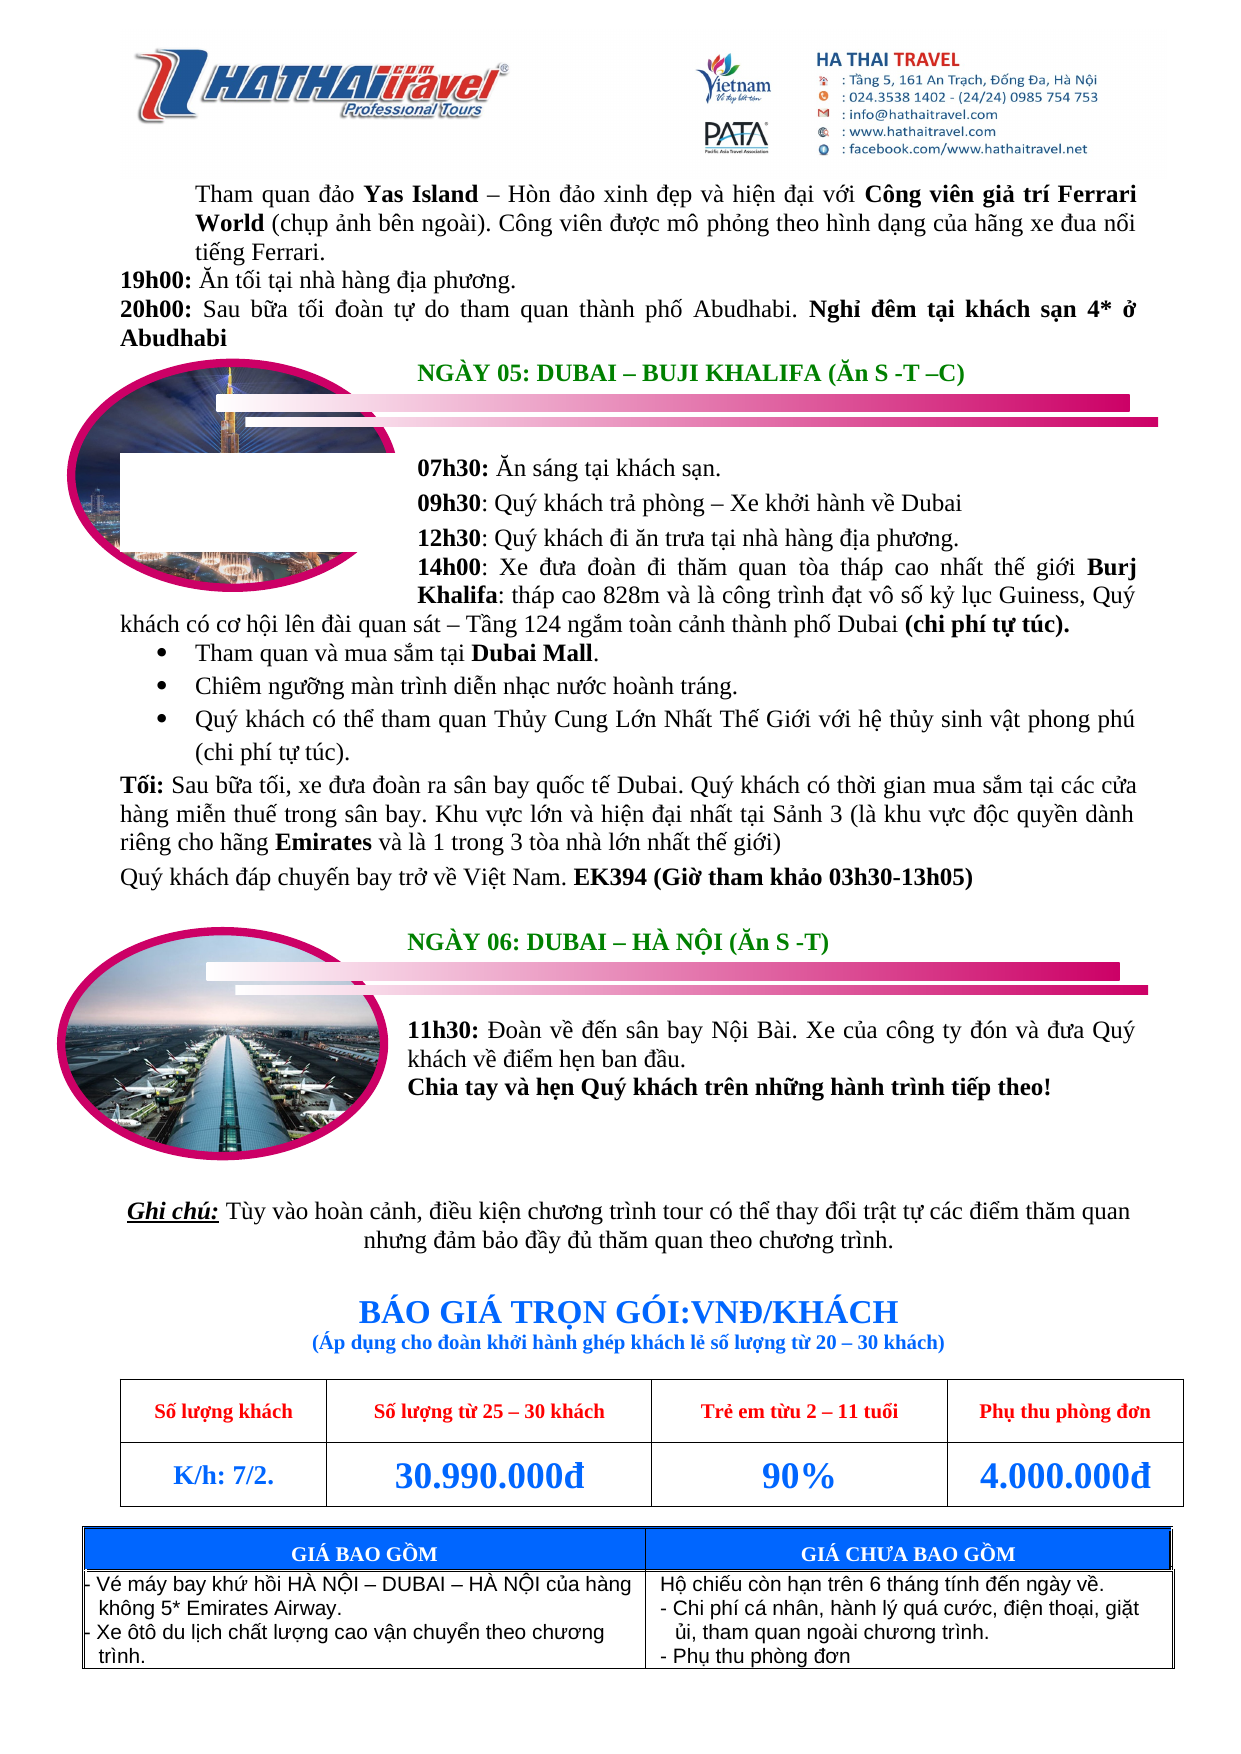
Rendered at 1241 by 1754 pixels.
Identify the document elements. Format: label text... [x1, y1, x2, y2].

table_cell 90% [652, 1443, 947, 1506]
table_header Số lượng khách [121, 1380, 326, 1442]
text 12h30: Quý khách đi ăn trưa tại nhà hàng địa phương. [120, 523, 1137, 552]
text 19h00: Ăn tối tại nhà hàng địa phương. [120, 265, 1137, 294]
text (Áp dụng cho đoàn khởi hành ghép khách lẻ số lượng từ 20 – 30 khách) [120, 1330, 1137, 1354]
table_header GIÁ BAO GỒM [85, 1529, 645, 1569]
table_header GIÁ CHƯA BAO GỒM [646, 1529, 1171, 1569]
picture [76, 389, 389, 550]
text 09h30: Quý khách trả phòng – Xe khởi hành về Dubai [120, 488, 1137, 517]
list Chiêm ngưỡng màn trình diễn nhạc nước hoành tráng. [157, 671, 1137, 699]
text NGÀY 05: DUBAI – BUJI KHALIFA (Ăn S -T –C) [120, 352, 1137, 389]
text NGÀY 06: DUBAI – HÀ NỘI (Ăn S -T) [120, 920, 1137, 957]
text Tham quan đảo Yas Island – Hòn đảo xinh đẹp và hiện đại với Công viên giả trí Ferrari World (chụp ảnh bên ngoài). Công viên được mô phỏng theo hình dạng của hãng xe đua nổi tiếng Ferrari. [195, 179, 1137, 265]
text 07h30: Ăn sáng tại khách sạn. [120, 453, 1137, 482]
table_cell 4.000.000đ [948, 1443, 1183, 1506]
picture [66, 957, 373, 1151]
text Tối: Sau bữa tối, xe đưa đoàn ra sân bay quốc tế Dubai. Quý khách có thời gian mua sắm tại các cửa hàng miễn thuế trong sân bay. Khu vực lớn và hiện đại nhất tại Sảnh 3 (là khu vực độc quyền dành riêng cho hãng Emirates và là 1 trong 3 tòa nhà lớn nhất thế giới) [120, 770, 1137, 856]
table_header Phụ thu phòng đơn [948, 1380, 1183, 1442]
text 14h00: Xe đưa đoàn đi thăm quan tòa tháp cao nhất thế giới Burj Khalifa: tháp cao 828m và là công trình đạt vô số kỷ lục Guiness, Quý khách có cơ hội lên đài quan sát – Tầng 124 ngắm toàn cảnh thành phố Dubai (chi phí tự túc). [120, 552, 1137, 638]
text BÁO GIÁ TRỌN GÓI:VNĐ/KHÁCH [120, 1292, 1137, 1330]
list Tham quan và mua sắm tại Dubai Mall. [157, 638, 1137, 667]
table_header Số lượng từ 25 – 30 khách [327, 1380, 651, 1442]
picture [120, 29, 1167, 179]
text 20h00: Sau bữa tối đoàn tự do tham quan thành phố Abudhabi. Nghỉ đêm tại khách sạn 4* ở Abudhabi [120, 294, 1137, 352]
text Ghi chú: Tùy vào hoàn cảnh, điều kiện chương trình tour có thể thay đổi trật tự các điểm thăm quan nhưng đảm bảo đầy đủ thăm quan theo chương trình. [120, 1196, 1137, 1254]
table_header Trẻ em từu 2 – 11 tuổi [652, 1380, 947, 1442]
list Quý khách có thể tham quan Thủy Cung Lớn Nhất Thế Giới với hệ thủy sinh vật phong phú (chi phí tự túc). [157, 704, 1137, 766]
text Quý khách đáp chuyến bay trở về Việt Nam. EK394 (Giờ tham khảo 03h30-13h05) [120, 862, 1137, 891]
text Chia tay và hẹn Quý khách trên những hành trình tiếp theo! [120, 1072, 1137, 1101]
table_cell 30.990.000đ [327, 1443, 651, 1506]
text 11h30: Đoàn về đến sân bay Nội Bài. Xe của công ty đón và đưa Quý khách về điểm hẹn ban đầu. [120, 1015, 1137, 1072]
table_cell K/h: 7/2. [121, 1443, 326, 1506]
